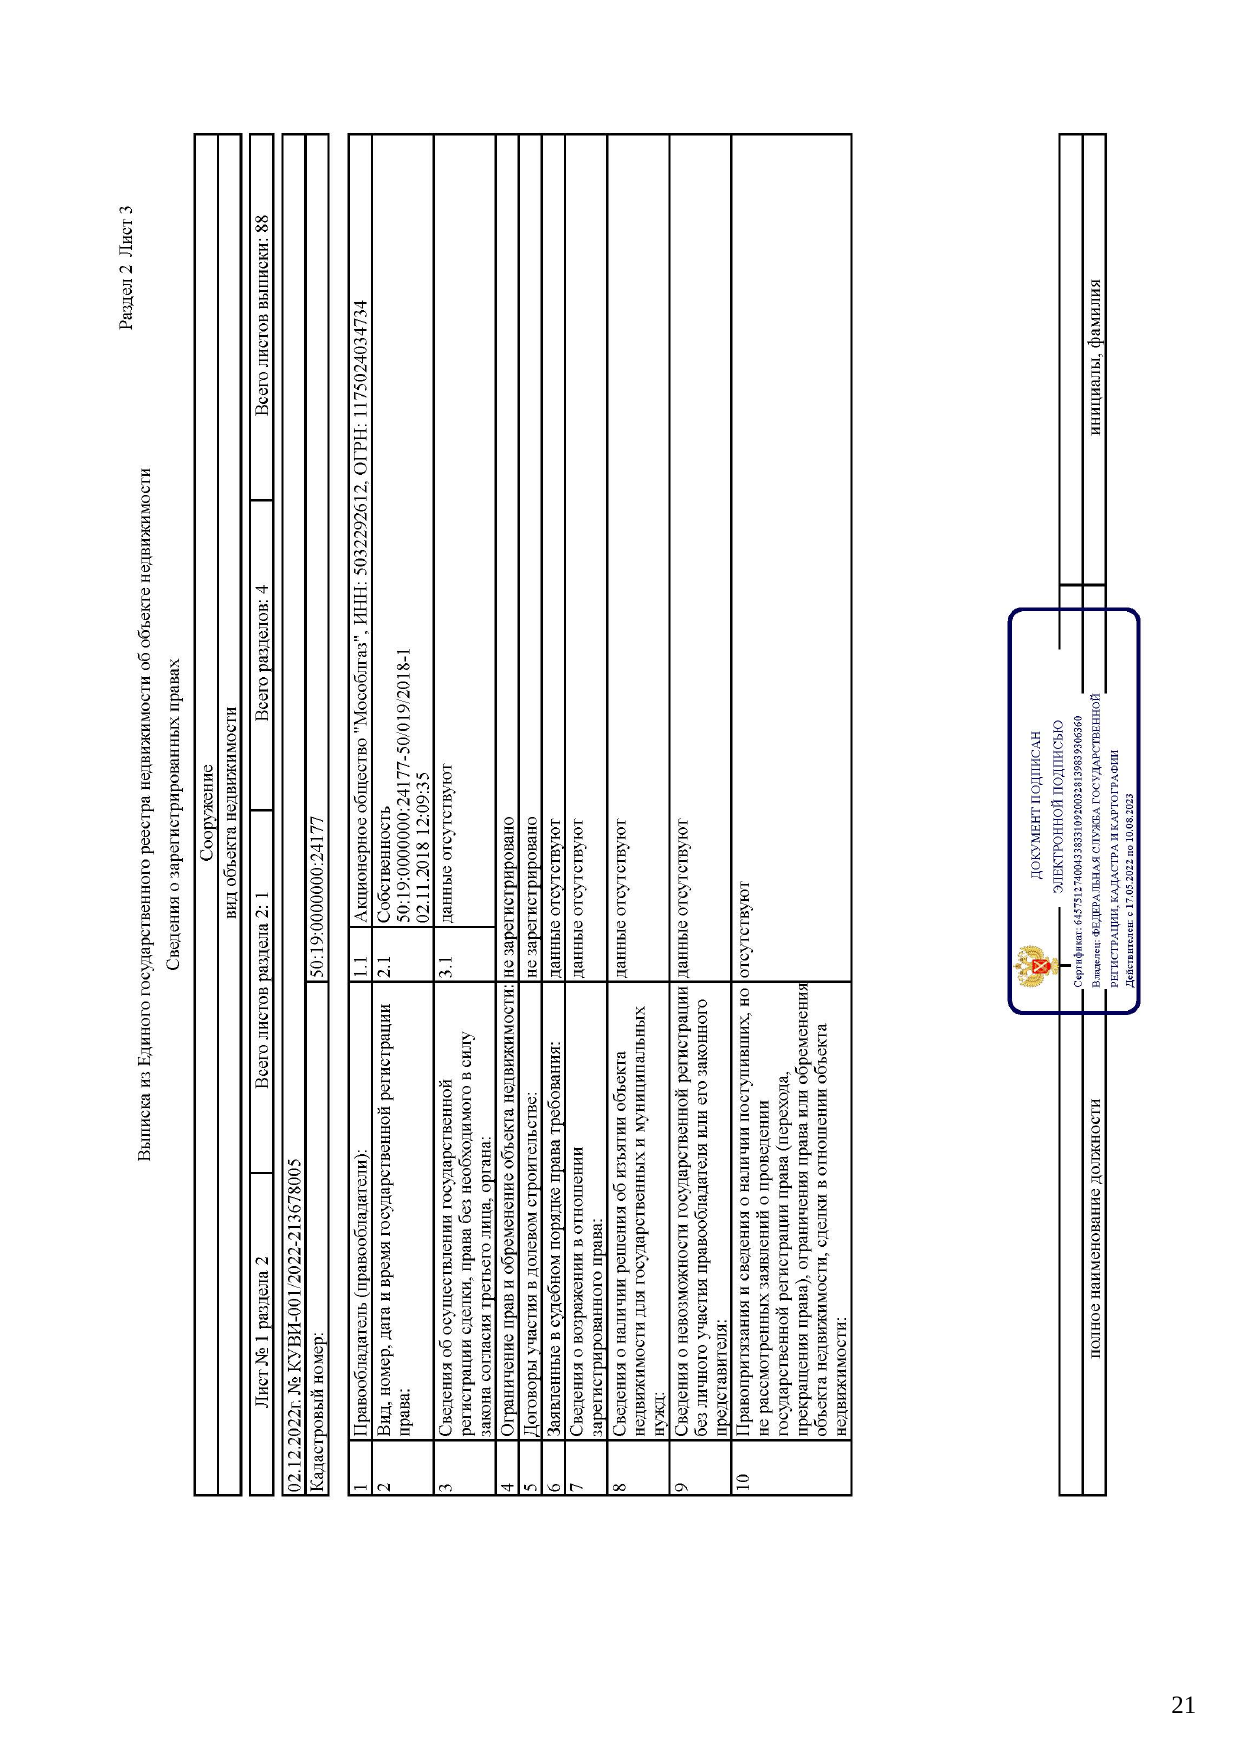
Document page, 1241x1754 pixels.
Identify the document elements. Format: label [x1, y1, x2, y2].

picture [73, 88, 1197, 1541]
